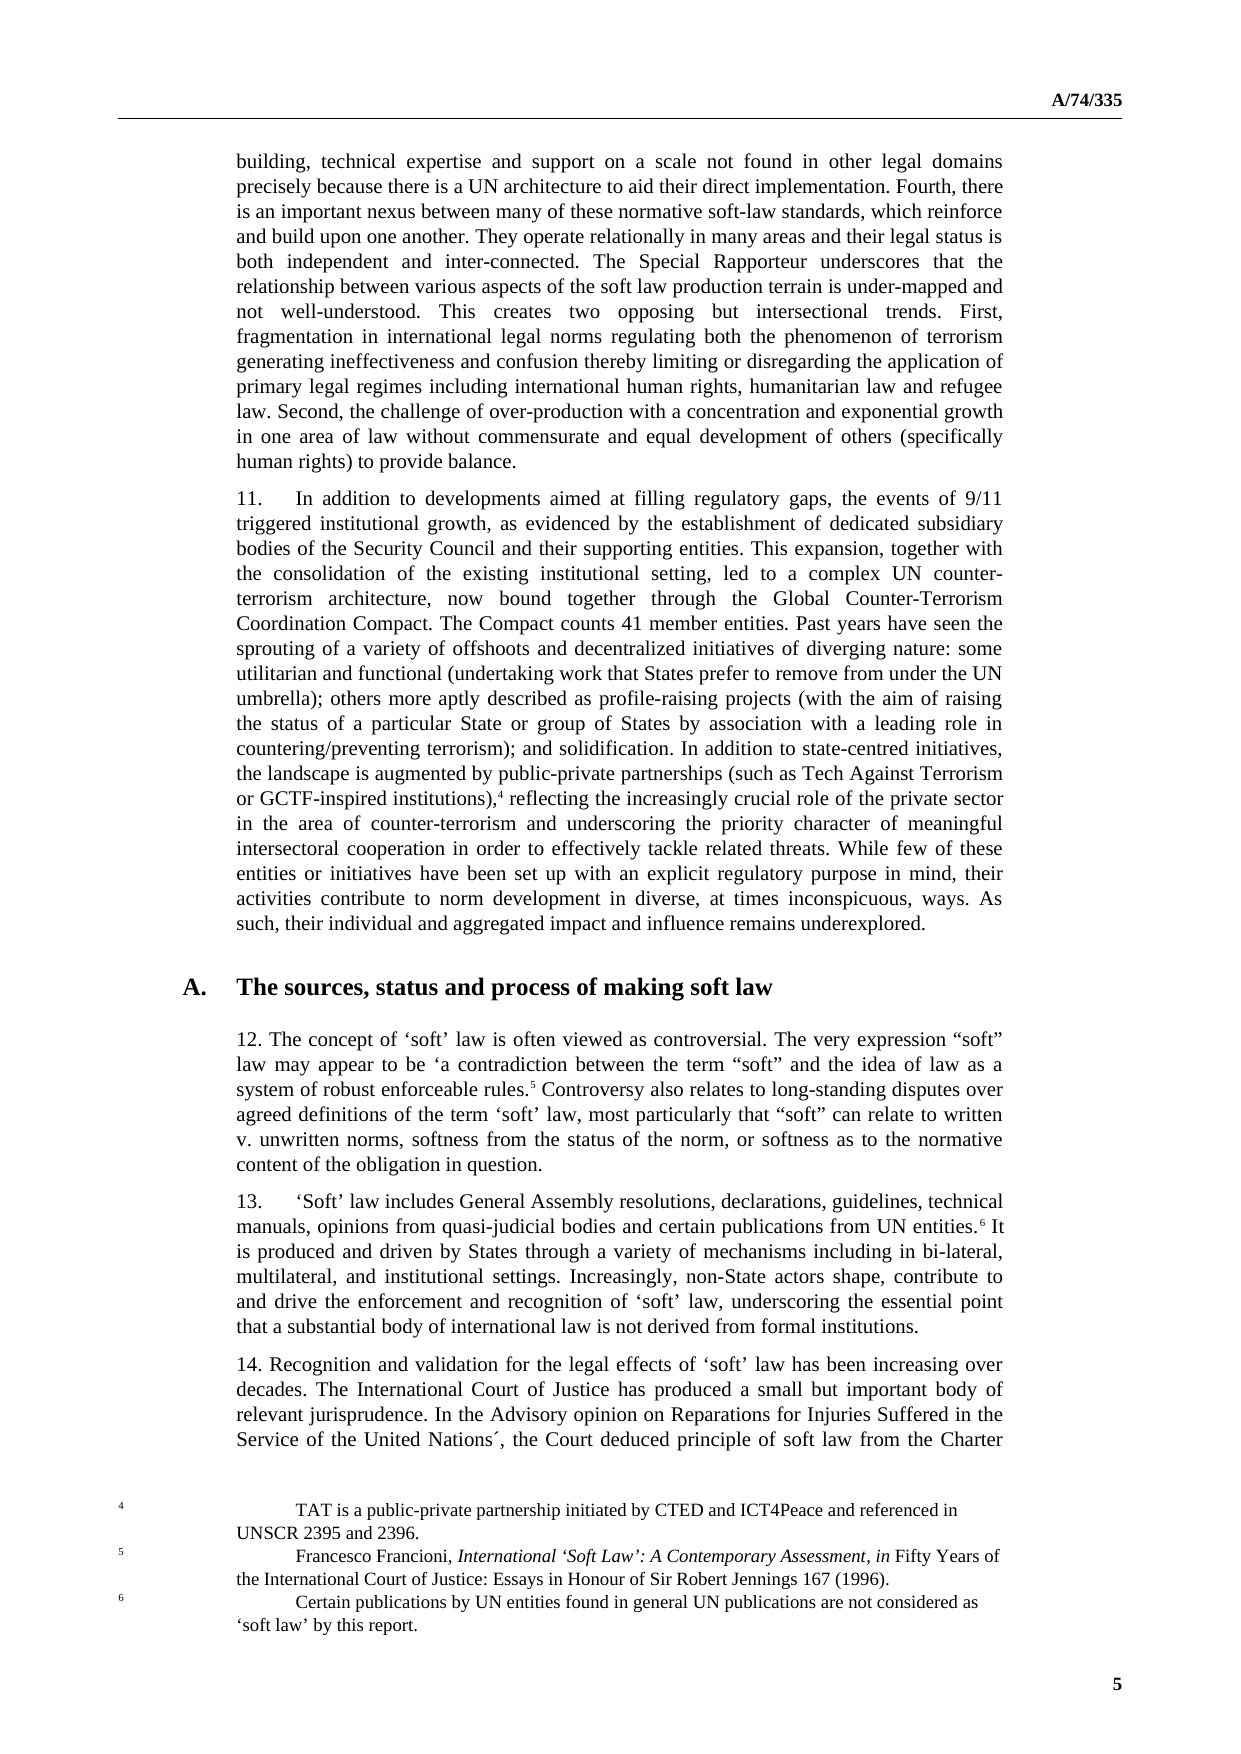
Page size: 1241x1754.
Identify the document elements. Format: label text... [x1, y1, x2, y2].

text 11. In addition to developments aimed at filling regulatory gaps, the events of 9/11 triggered institutional growth, as evidenced by the establishment of dedicated subsidiary bodies of the Security Council and their supporting entities. This expansion, together with the consolidation of the existing institutional setting, led to a complex UN counter-terrorism architecture, now bound together through the Global Counter-Terrorism Coordination Compact. The Compact counts 41 member entities. Past years have seen the sprouting of a variety of offshoots and decentralized initiatives of diverging nature: some utilitarian and functional (undertaking work that States prefer to remove from under the UN umbrella); others more aptly described as profile-raising projects (with the aim of raising the status of a particular State or group of States by association with a leading role in countering/preventing terrorism); and solidification. In addition to state-centred initiatives, the landscape is augmented by public-private partnerships (such as Tech Against Terrorism or GCTF-inspired institutions), reflecting the increasingly crucial role of the private sector in the area of counter-terrorism and underscoring the priority character of meaningful intersectoral cooperation in order to effectively tackle related threats. While few of these entities or initiatives have been set up with an explicit regulatory purpose in mind, their activities contribute to norm development in diverse, at times inconspicuous, ways. As such, their individual and aggregated impact and influence remains underexplored. [236, 485, 1004, 935]
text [236, 1351, 1004, 1451]
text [236, 148, 1004, 473]
text 12. The concept of ‘soft’ law is often viewed as controversial. The very expression “soft” law may appear to be ‘a contradiction between the term “soft” and the idea of law as a system of robust enforceable rules. Controversy also relates to long-standing disputes over agreed definitions of the term ‘soft’ law, most particularly that “soft” can relate to written v. unwritten norms, softness from the status of the norm, or softness as to the normative content of the obligation in question. [236, 1026, 1004, 1176]
text 13. ‘Soft’ law includes General Assembly resolutions, declarations, guidelines, technical manuals, opinions from quasi-judicial bodies and certain publications from UN entities. It is produced and driven by States through a variety of mechanisms including in bi-lateral, multilateral, and institutional settings. Increasingly, non-State actors shape, contribute to and drive the enforcement and recognition of ‘soft’ law, underscoring the essential point that a substantial body of international law is not derived from formal institutions. [236, 1188, 1004, 1338]
text A. The sources, status and process of making soft law [118, 973, 1004, 1001]
